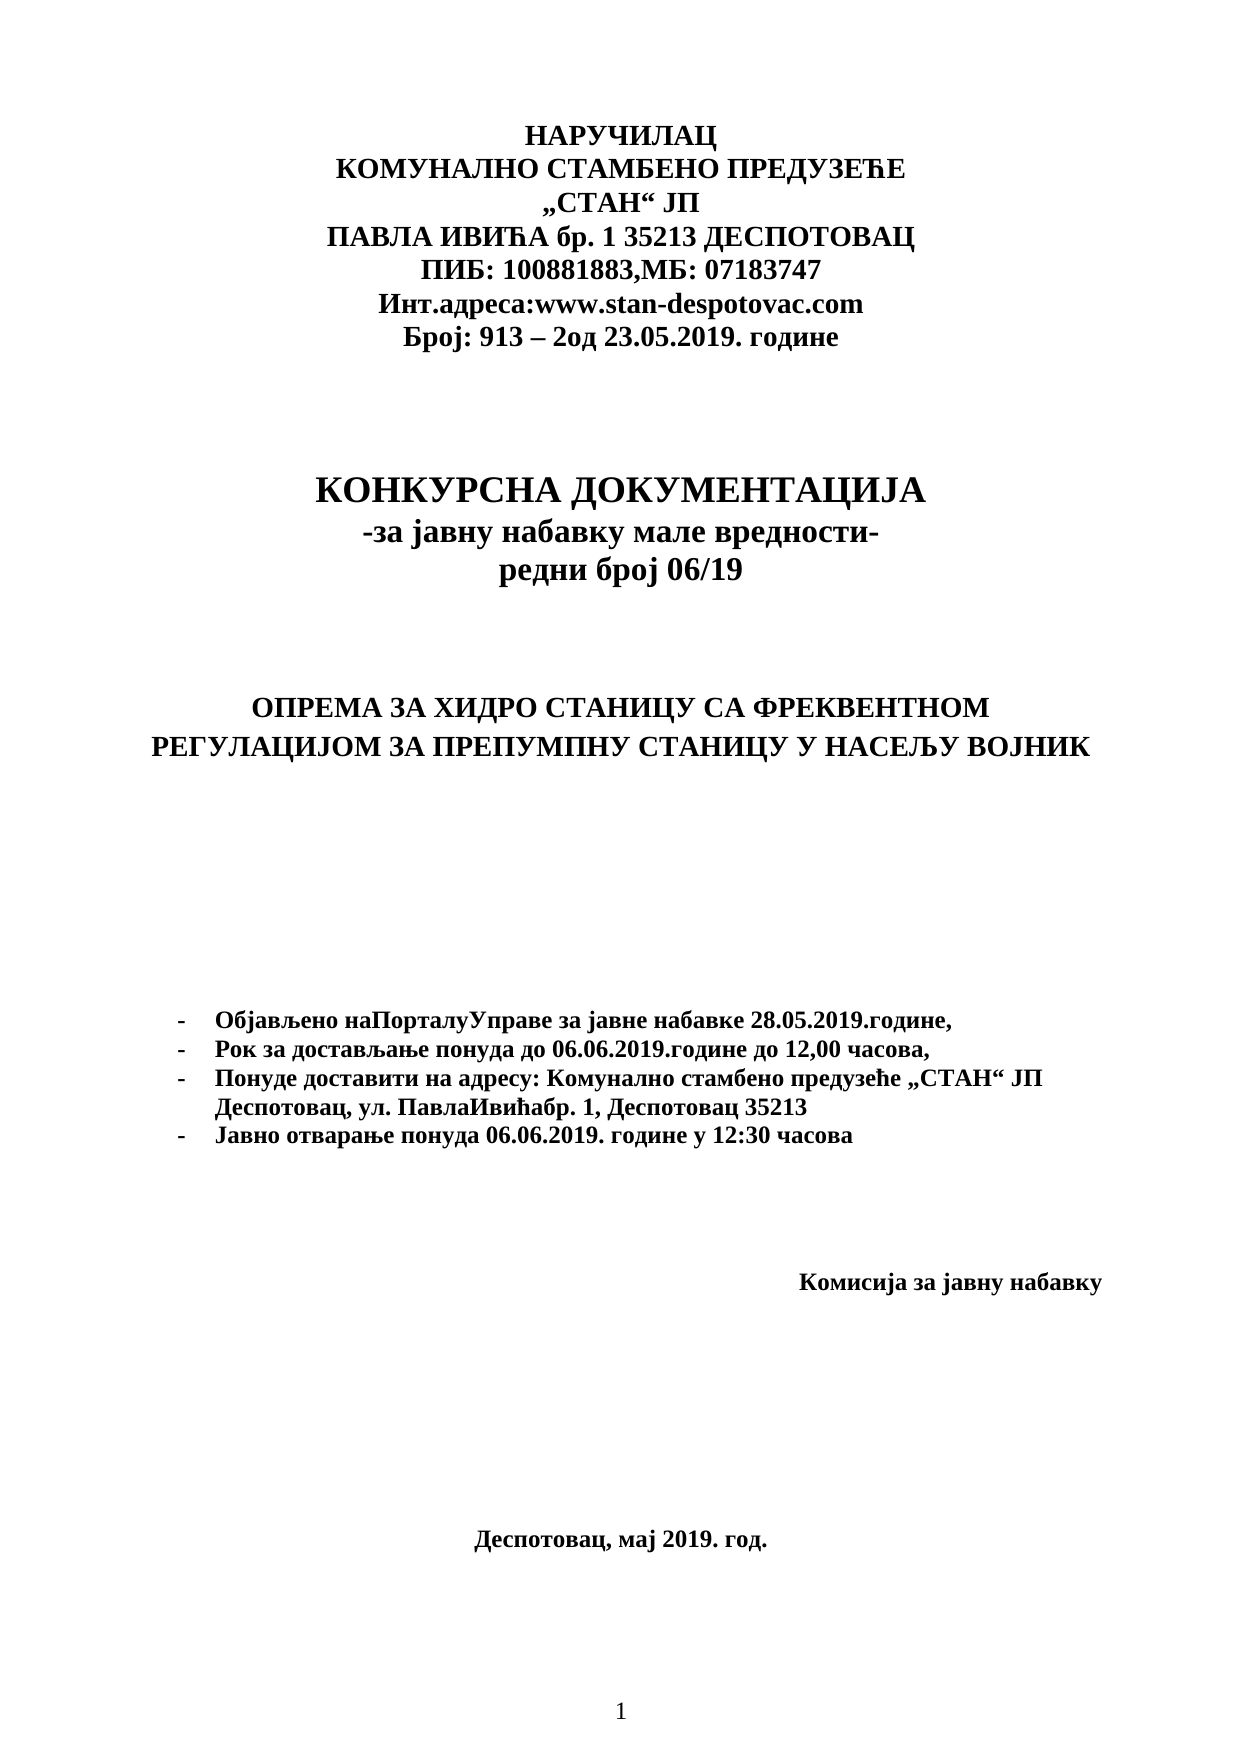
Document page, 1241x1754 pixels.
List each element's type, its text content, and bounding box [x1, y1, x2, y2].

list Рок за достављање понуда до 06.06.2019.године до 12,00 часова, [177, 1034, 1102, 1063]
text Деспотовац, мај 2019. год. [139, 1524, 1102, 1553]
text ОПРЕМА ЗА ХИДРО СТАНИЦУ СА ФРЕКВЕНТНОМ РЕГУЛАЦИЈОМ ЗА ПРЕПУМПНУ СТАНИЦУ У НАСЕЉУ ВОЈНИК [139, 685, 1102, 765]
list Понуде доставити на адресу: Комунално стамбено предузеће „СТАН“ ЈП Деспотовац, ул. ПавлаИвићабр. 1, Деспотовац 35213 [177, 1063, 1102, 1120]
text Комисија за јавну набавку [139, 1274, 1102, 1295]
text КОНКУРСНА ДОКУМЕНТАЦИЈА [139, 468, 1102, 511]
text Број: 913 – 2од 23.05.2019. године [139, 319, 1102, 353]
text Инт.адреса:www.stan-despotovac.com [139, 286, 1102, 319]
text НАРУЧИЛАЦ [139, 118, 1102, 152]
list Јавно отварање понуда 06.06.2019. године у 12:30 часова [177, 1120, 1102, 1149]
text „СТАН“ ЈП [139, 185, 1102, 219]
text редни број 06/19 [139, 549, 1102, 588]
text -за јавну набавку мале вредности- [139, 511, 1102, 549]
list Објављено наПорталуУправе за јавне набавке 28.05.2019.године, [177, 1005, 1102, 1034]
text КОМУНАЛНО СТАМБЕНО ПРЕДУЗЕЋЕ [139, 152, 1102, 185]
text ПИБ: 100881883,МБ: 07183747 [139, 252, 1102, 286]
text ПАВЛА ИВИЋА бр. 1 35213 ДЕСПОТОВАЦ [139, 219, 1102, 252]
